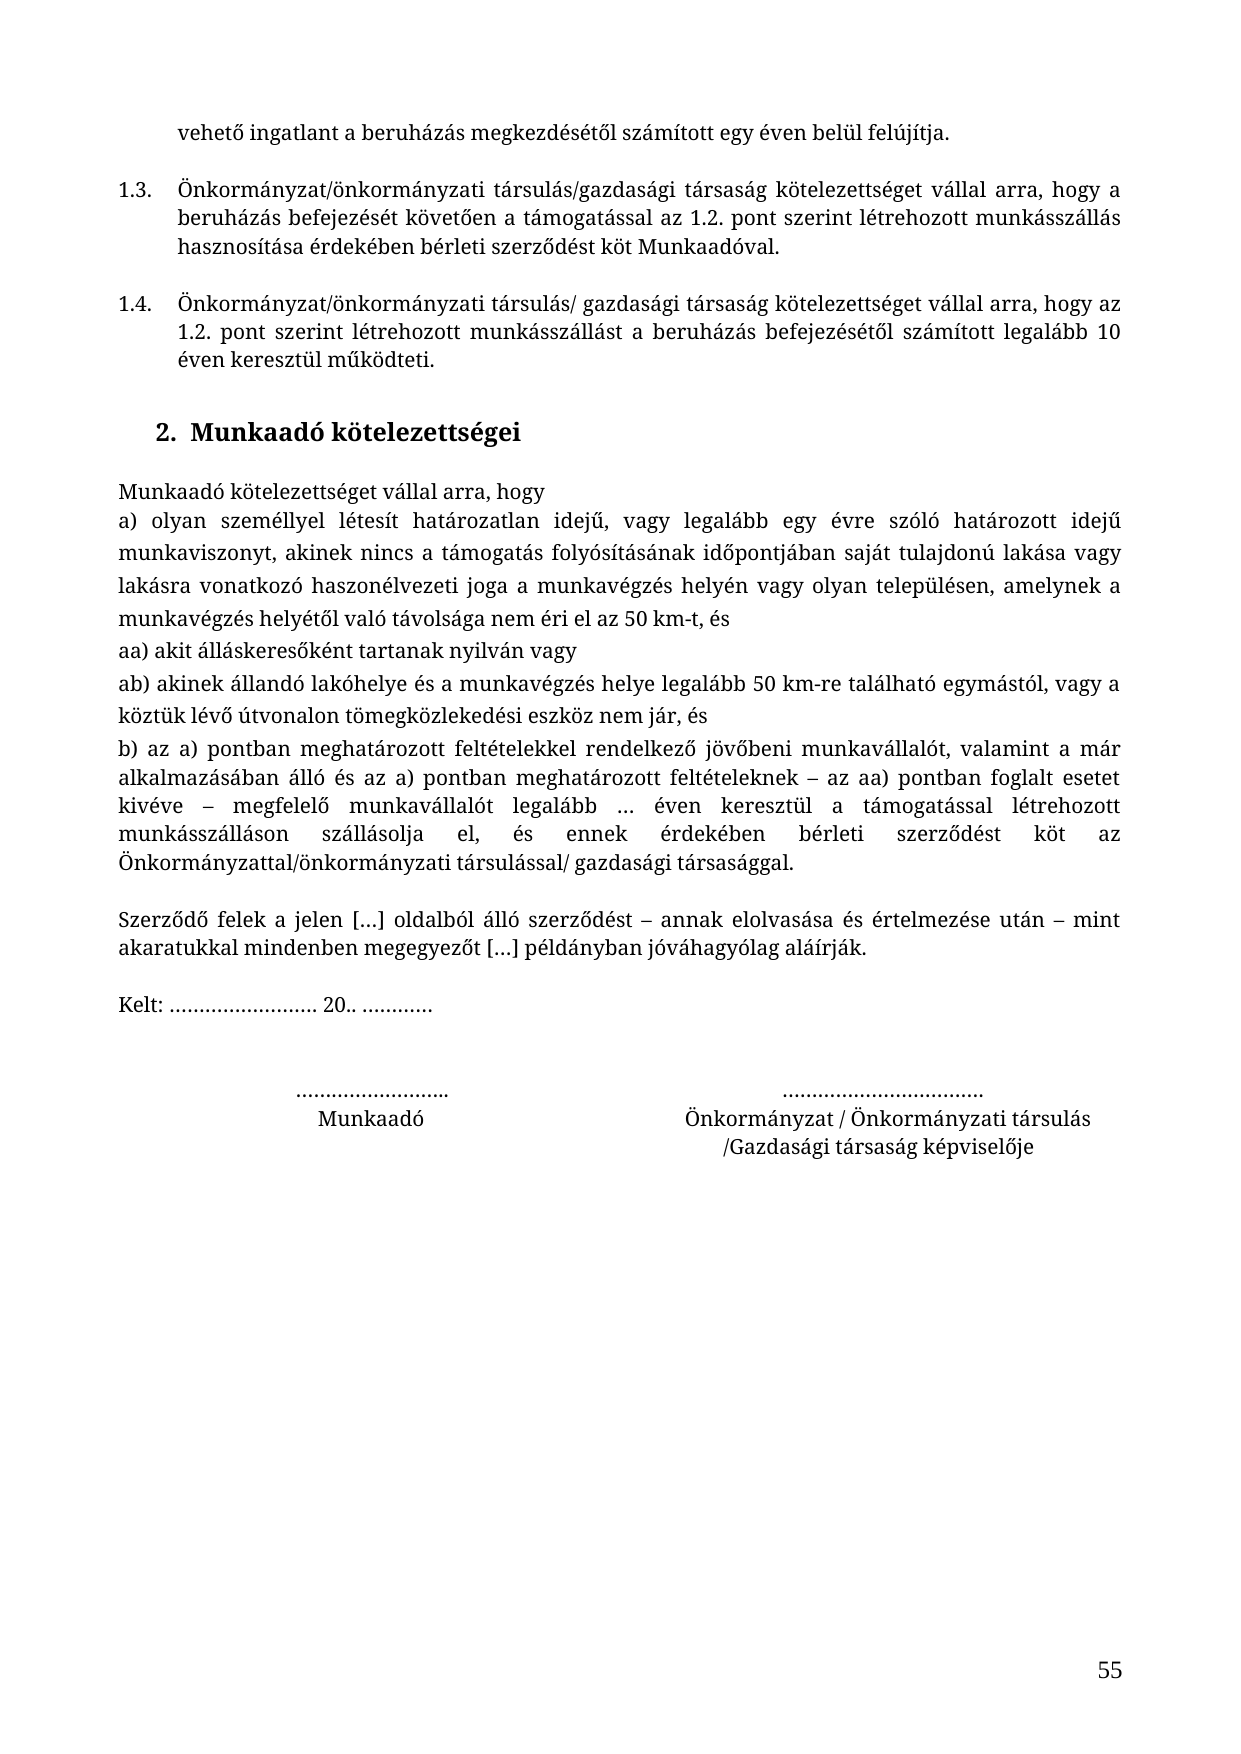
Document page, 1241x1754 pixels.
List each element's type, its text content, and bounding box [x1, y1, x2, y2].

text Kelt: ……………………. 20.. ………… [118, 990, 1122, 1018]
text b) az a) pontban meghatározott feltételekkel rendelkező jövőbeni munkavállalót, valamint a már alkalmazásában álló és az a) pontban meghatározott feltételeknek – az aa) pontban foglalt esetet kivéve – megfelelő munkavállalót legalább … éven keresztül a támogatással létrehozott munkásszálláson szállásolja el, és ennek érdekében bérleti szerződést köt az Önkormányzattal/önkormányzati társulással/ gazdasági társasággal. [118, 734, 1122, 876]
text Munkaadó kötelezettséget vállal arra, hogy [118, 477, 1122, 506]
text aa) akit álláskeresőként tartanak nyilván vagy [118, 636, 1122, 665]
text Munkaadó Önkormányzat / Önkormányzati társulás /Gazdasági társaság képviselője [118, 1104, 1122, 1161]
list Munkaadó kötelezettségei [156, 415, 1122, 449]
list Önkormányzat/önkormányzati társulás/gazdasági társaság kötelezettséget vállal arra, hogy a beruházás befejezését követően a támogatással az 1.2. pont szerint létrehozott munkásszállás hasznosítása érdekében bérleti szerződést köt Munkaadóval. [118, 175, 1122, 260]
text ab) akinek állandó lakóhelye és a munkavégzés helye legalább 50 km-re található egymástól, vagy a köztük lévő útvonalon tömegközlekedési eszköz nem jár, és [118, 669, 1122, 730]
list Önkormányzat/önkormányzati társulás/ gazdasági társaság kötelezettséget vállal arra, hogy az 1.2. pont szerint létrehozott munkásszállást a beruházás befejezésétől számított legalább 10 éven keresztül működteti. [118, 289, 1122, 374]
text Szerződő felek a jelen […] oldalból álló szerződést – annak elolvasása és értelmezése után – mint akaratukkal mindenben megegyezőt […] példányban jóváhagyólag aláírják. [118, 905, 1122, 962]
text …………………….. ……………………………. [118, 1075, 1122, 1104]
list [118, 118, 1122, 147]
text a) olyan személlyel létesít határozatlan idejű, vagy legalább egy évre szóló határozott idejű munkaviszonyt, akinek nincs a támogatás folyósításának időpontjában saját tulajdonú lakása vagy lakásra vonatkozó haszonélvezeti joga a munkavégzés helyén vagy olyan településen, amelynek a munkavégzés helyétől való távolsága nem éri el az 50 km-t, és [118, 506, 1122, 632]
